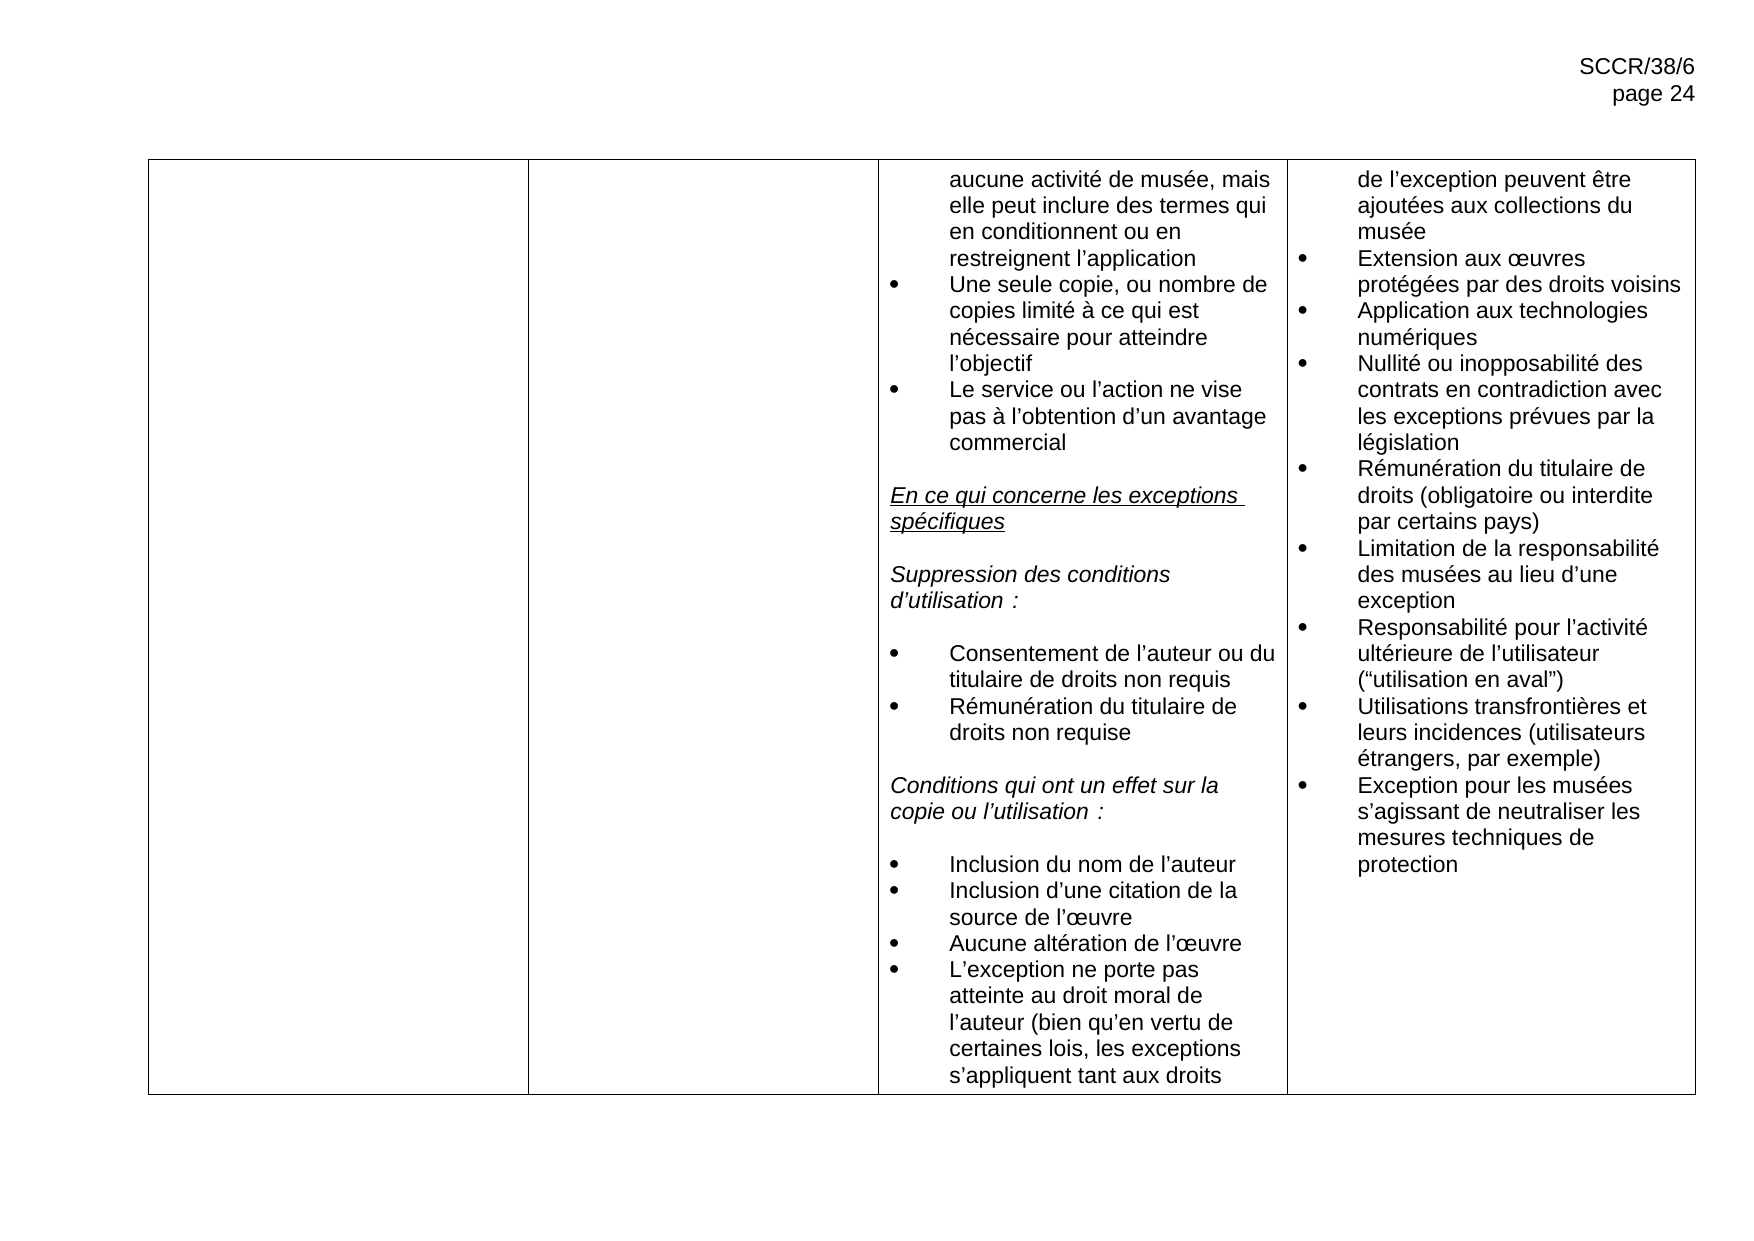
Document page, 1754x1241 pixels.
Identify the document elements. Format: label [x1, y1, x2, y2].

table_cell [1288, 160, 1695, 1094]
table_cell [879, 160, 1287, 1094]
table_cell [149, 160, 528, 1094]
table_cell [529, 160, 878, 1094]
